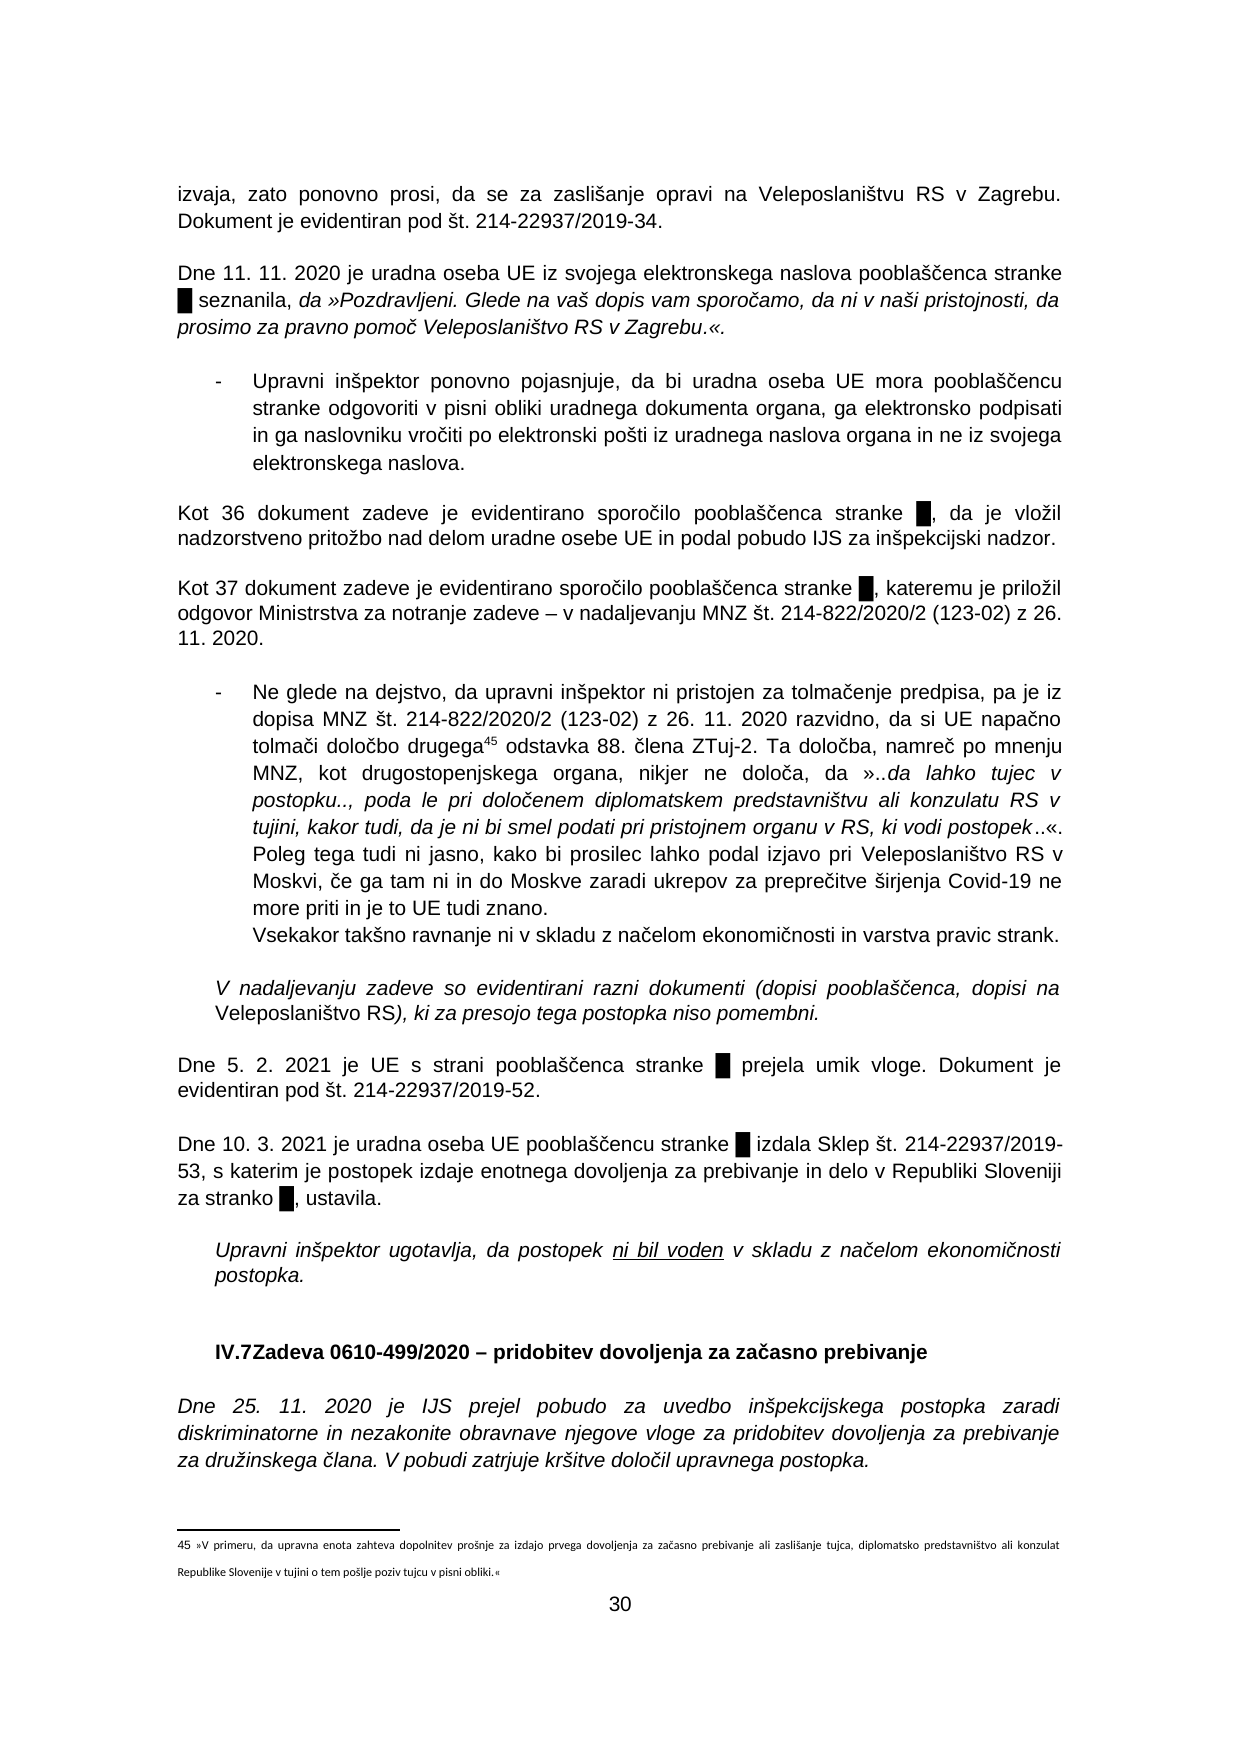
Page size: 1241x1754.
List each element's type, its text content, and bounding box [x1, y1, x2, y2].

text Dne 10. 3. 2021 je uradna oseba UE pooblaščencu stranke █ izdala Sklep št. 214-22937/2019-53, s katerim je postopek izdaje enotnega dovoljenja za prebivanje in delo v Republiki Sloveniji za stranko █, ustavila. [177, 1129, 1063, 1211]
list Upravni inšpektor ponovno pojasnjuje, da bi uradna oseba UE mora pooblaščencu stranke odgovoriti v pisni obliki uradnega dokumenta organa, ga elektronsko podpisati in ga naslovniku vročiti po elektronski pošti iz uradnega naslova organa in ne iz svojega elektronskega naslova. [215, 367, 1063, 475]
text Vsekakor takšno ravnanje ni v skladu z načelom ekonomičnosti in varstva pravic strank. [252, 921, 1063, 948]
list V nadaljevanju zadeve so evidentirani razni dokumenti (dopisi pooblaščenca, dopisi na Veleposlaništvo RS), ki za presojo tega postopka niso pomembni. [215, 975, 1063, 1025]
text Dne 5. 2. 2021 je UE s strani pooblaščenca stranke █ prejela umik vloge. Dokument je evidentiran pod št. 214-22937/2019-52. [177, 1052, 1063, 1102]
text Dne 25. 11. 2020 je IJS prejel pobudo za uvedbo inšpekcijskega postopka zaradi diskriminatorne in nezakonite obravnave njegove vloge za pridobitev dovoljenja za prebivanje za družinskega člana. V pobudi zatrjuje kršitve določil upravnega postopka. [177, 1392, 1063, 1473]
text Kot 37 dokument zadeve je evidentirano sporočilo pooblaščenca stranke █, kateremu je priložil odgovor Ministrstva za notranje zadeve – v nadaljevanju MNZ št. 214-822/2020/2 (123-02) z 26. 11. 2020. [177, 575, 1063, 650]
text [177, 179, 1063, 234]
list Zadeva 0610-499/2020 – pridobitev dovoljenja za začasno prebivanje [215, 1338, 1063, 1365]
list Upravni inšpektor ugotavlja, da postopek ni bil voden v skladu z načelom ekonomičnosti postopka. [215, 1238, 1063, 1288]
list Ne glede na dejstvo, da upravni inšpektor ni pristojen za tolmačenje predpisa, pa je iz dopisa MNZ št. 214-822/2020/2 (123-02) z 26. 11. 2020 razvidno, da si UE napačno tolmači določbo drugega odstavka 88. člena ZTuj-2. Ta določba, namreč po mnenju MNZ, kot drugostopenjskega organa, nikjer ne določa, da »..da lahko tujec v postopku.., poda le pri določenem diplomatskem predstavništvu ali konzulatu RS v tujini, kakor tudi, da je ni bi smel podati pri pristojnem organu v RS, ki vodi postopek..«. Poleg tega tudi ni jasno, kako bi prosilec lahko podal izjavo pri Veleposlaništvo RS v Moskvi, če ga tam ni in do Moskve zaradi ukrepov za preprečitve širjenja Covid-19 ne more priti in je to UE tudi znano. [215, 677, 1063, 921]
text Kot 36 dokument zadeve je evidentirano sporočilo pooblaščenca stranke █, da je vložil nadzorstveno pritožbo nad delom uradne osebe UE in podal pobudo IJS za inšpekcijski nadzor. [177, 500, 1063, 550]
text Dne 11. 11. 2020 je uradna oseba UE iz svojega elektronskega naslova pooblaščenca stranke █ seznanila, da »Pozdravljeni. Glede na vaš dopis vam sporočamo, da ni v naši pristojnosti, da prosimo za pravno pomoč Veleposlaništvo RS v Zagrebu.«. [177, 259, 1063, 340]
